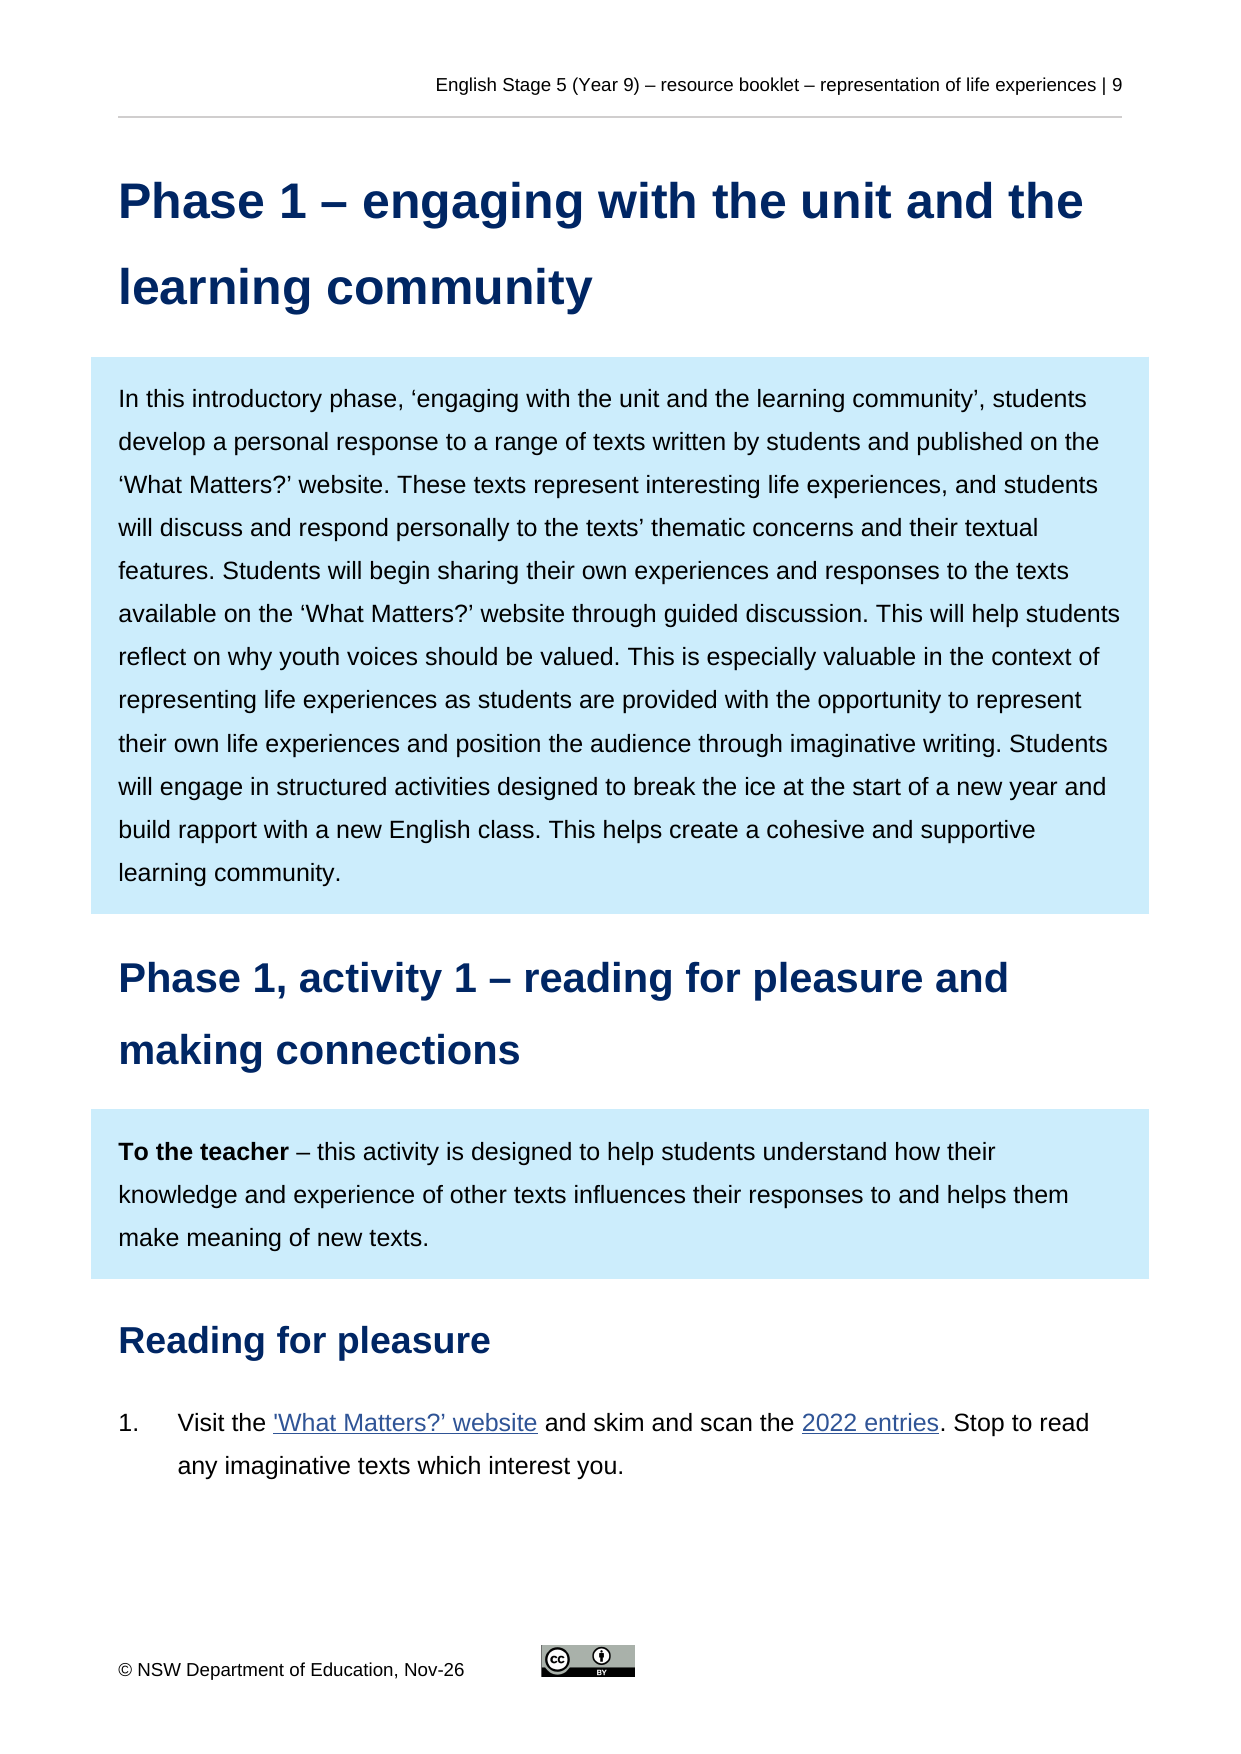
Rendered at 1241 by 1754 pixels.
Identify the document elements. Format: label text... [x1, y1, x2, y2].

list Visit the 'What Matters?’ website and skim and scan the 2022 entries. Stop to read any imaginative texts which interest you. [118, 1408, 1122, 1479]
text To the teacher – this activity is designed to help students understand how their knowledge and experience of other texts influences their responses to and helps them make meaning of new texts. [97, 1116, 1143, 1272]
subtitle Reading for pleasure [118, 1318, 1122, 1361]
picture [541, 1645, 635, 1677]
subtitle Phase 1, activity 1 – reading for pleasure and making connections [118, 953, 1122, 1073]
text In this introductory phase, ‘engaging with the unit and the learning community’, students develop a personal response to a range of texts written by students and published on the ‘What Matters?’ website. These texts represent interesting life experiences, and students will discuss and respond personally to the texts’ thematic concerns and their textual features. Students will begin sharing their own experiences and responses to the texts available on the ‘What Matters?’ website through guided discussion. This will help students reflect on why youth voices should be valued. This is especially valuable in the context of representing life experiences as students are provided with the opportunity to represent their own life experiences and position the audience through imaginative writing. Students will engage in structured activities designed to break the ice at the start of a new year and build rapport with a new English class. This helps create a cohesive and supportive learning community. [97, 363, 1143, 908]
subtitle Phase 1 – engaging with the unit and the learning community [118, 172, 1122, 315]
